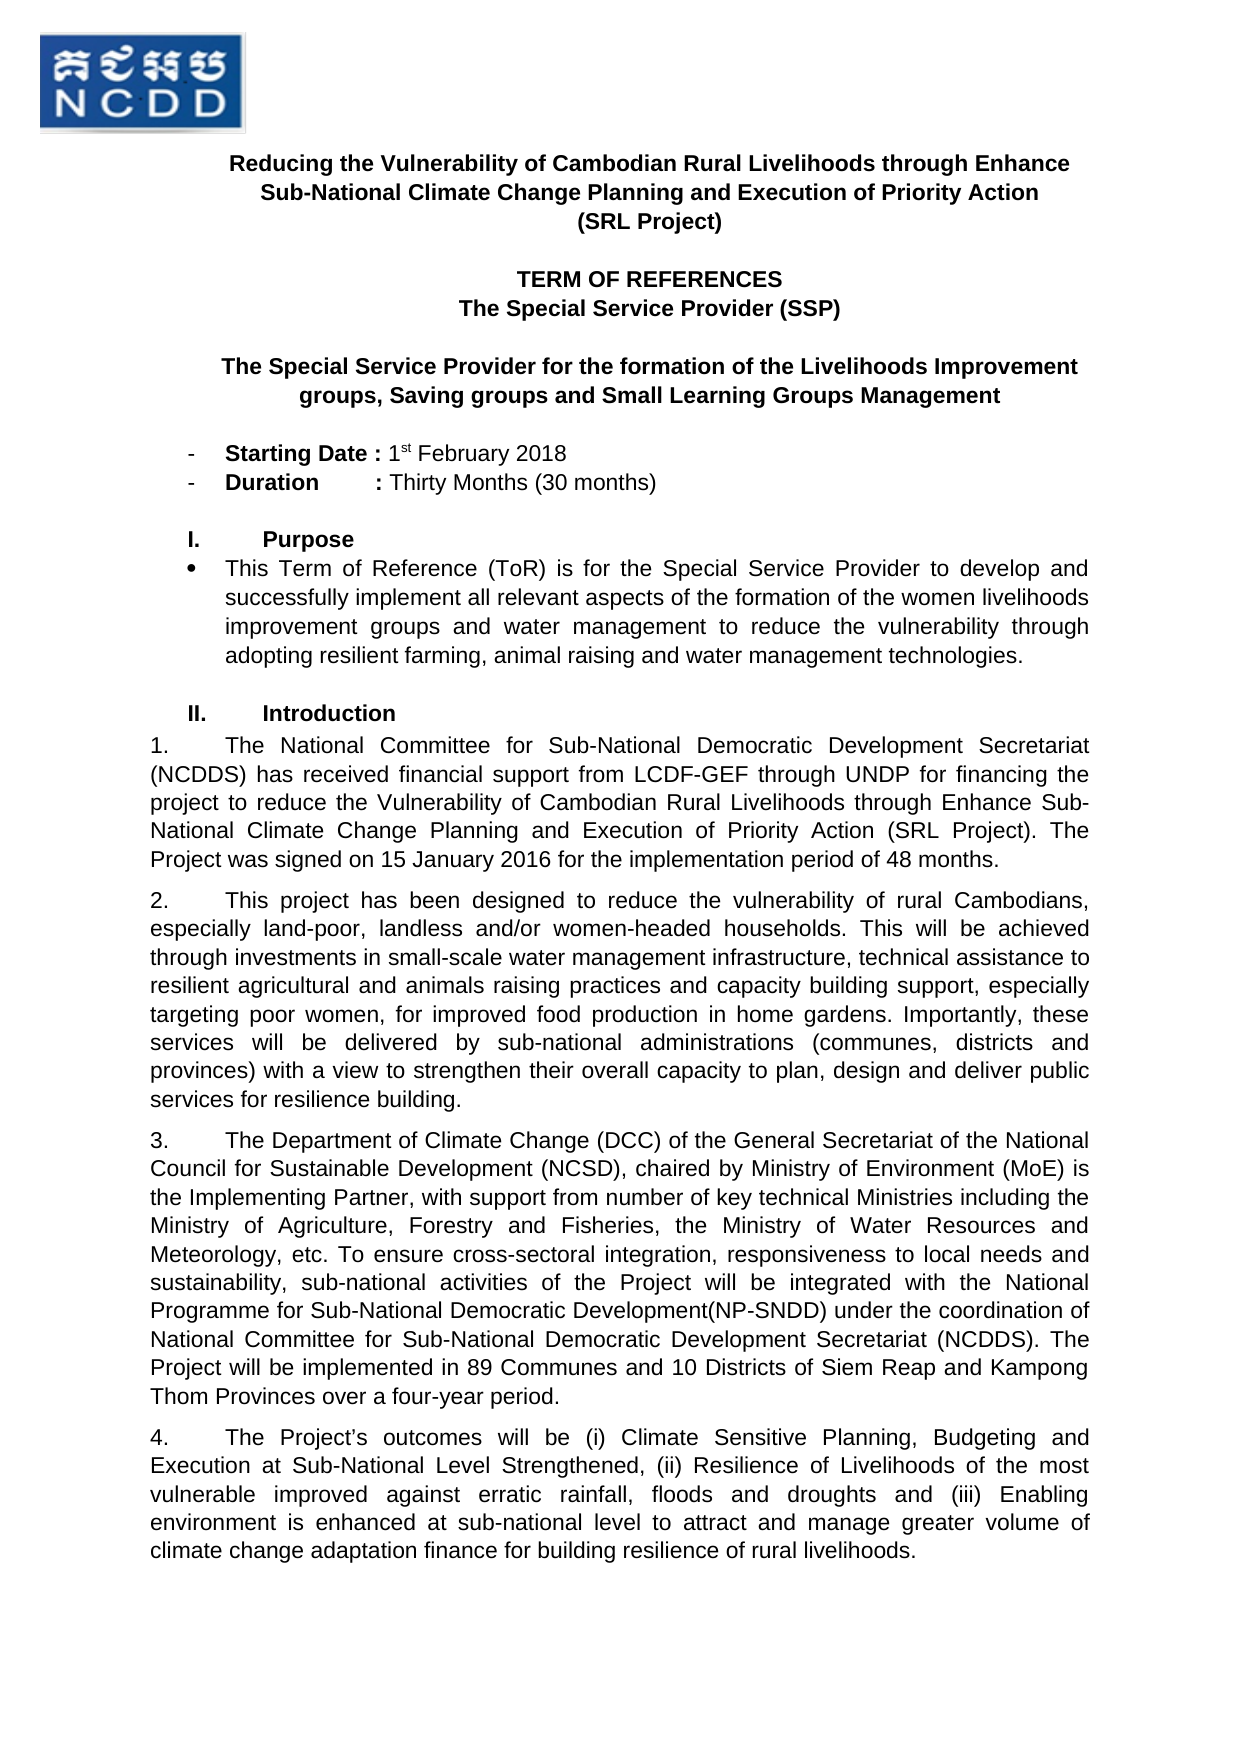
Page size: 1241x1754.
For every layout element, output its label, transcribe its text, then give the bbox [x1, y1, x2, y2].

list Duration : Thirty Months (30 months) [187, 468, 1090, 495]
list Purpose [187, 526, 1090, 553]
list The Special Service Provider (SSP) [209, 295, 1090, 321]
list Starting Date : 1st February 2018 [187, 439, 1090, 466]
list Introduction [187, 700, 1090, 727]
text The Project’s outcomes will be (i) Climate Sensitive Planning, Budgeting and Execution at Sub-National Level Strengthened, (ii) Resilience of Livelihoods of the most vulnerable improved against erratic rainfall, floods and droughts and (iii) Enabling environment is enhanced at sub-national level to attract and manage greater volume of climate change adaptation finance for building resilience of rural livelihoods. [150, 1424, 1090, 1564]
picture [40, 32, 248, 135]
text This project has been designed to reduce the vulnerability of rural Cambodians, especially land-poor, landless and/or women-headed households. This will be achieved through investments in small-scale water management infrastructure, technical assistance to resilient agricultural and animals raising practices and capacity building support, especially targeting poor women, for improved food production in home gardens. Importantly, these services will be delivered by sub-national administrations (communes, districts and provinces) with a view to strengthen their overall capacity to plan, design and deliver public services for resilience building. [150, 887, 1090, 1112]
list TERM OF REFERENCES [209, 266, 1090, 292]
text The Department of Climate Change (DCC) of the General Secretariat of the National Council for Sustainable Development (NCSD), chaired by Ministry of Environment (MoE) is the Implementing Partner, with support from number of key technical Ministries including the Ministry of Agriculture, Forestry and Fisheries, the Ministry of Water Resources and Meteorology, etc. To ensure cross-sectoral integration, responsiveness to local needs and sustainability, sub-national activities of the Project will be integrated with the National Programme for Sub-National Democratic Development(NP-SNDD) under the coordination of National Committee for Sub-National Democratic Development Secretariat (NCDDS). The Project will be implemented in 89 Communes and 10 Districts of Siem Reap and Kampong Thom Provinces over a four-year period. [150, 1127, 1090, 1409]
list (SRL Project) [209, 208, 1090, 234]
list The Special Service Provider for the formation of the Livelihoods Improvement groups, Saving groups and Small Learning Groups Management [209, 353, 1090, 408]
list This Term of Reference (ToR) is for the Special Service Provider to develop and successfully implement all relevant aspects of the formation of the women livelihoods improvement groups and water management to reduce the vulnerability through adopting resilient farming, animal raising and water management technologies. [187, 555, 1090, 669]
list Reducing the Vulnerability of Cambodian Rural Livelihoods through Enhance Sub-National Climate Change Planning and Execution of Priority Action [209, 150, 1090, 205]
text The National Committee for Sub-National Democratic Development Secretariat (NCDDS) has received financial support from LCDF-GEF through UNDP for financing the project to reduce the Vulnerability of Cambodian Rural Livelihoods through Enhance Sub-National Climate Change Planning and Execution of Priority Action (SRL Project). The Project was signed on 15 January 2016 for the implementation period of 48 months. [150, 732, 1090, 872]
